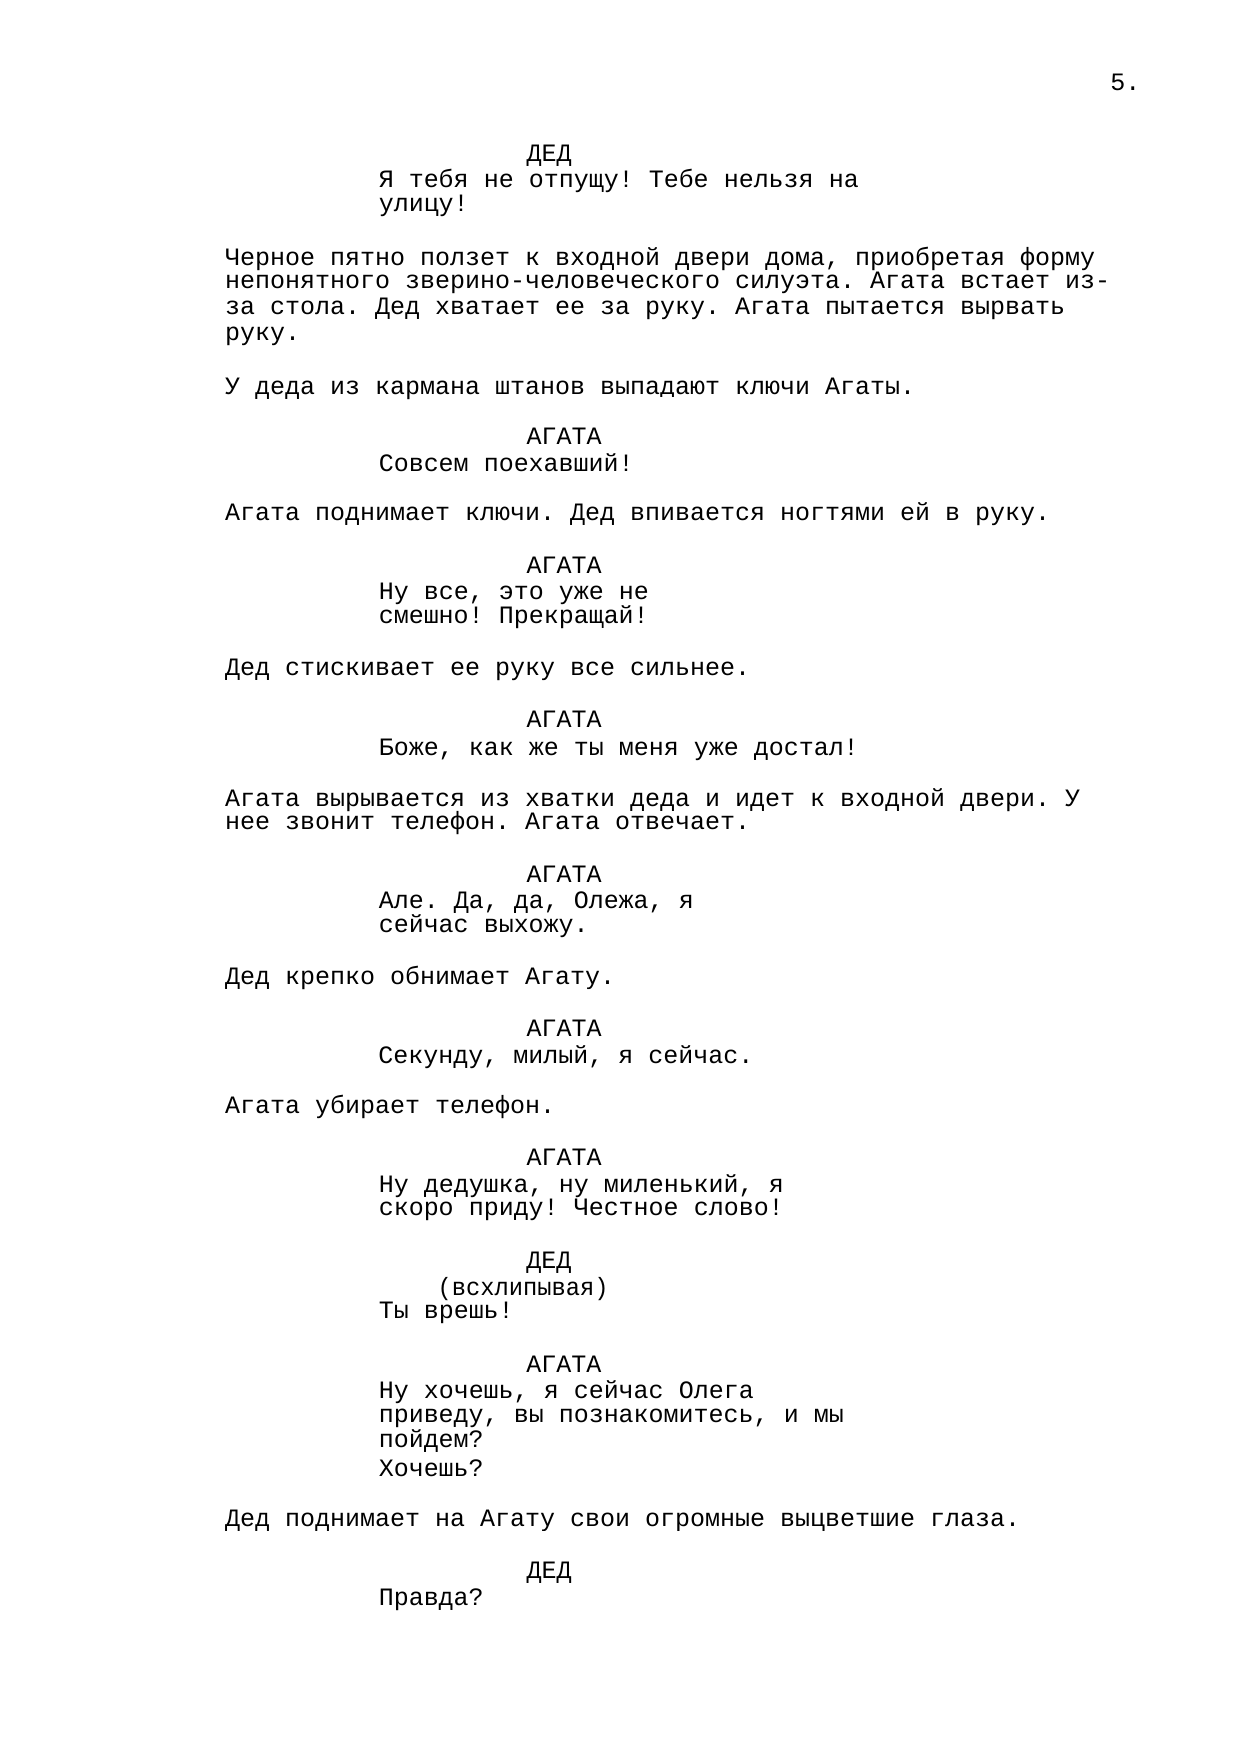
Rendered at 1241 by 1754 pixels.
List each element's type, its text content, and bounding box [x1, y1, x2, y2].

text ДЕД [209, 139, 889, 167]
text АГАТА [239, 551, 889, 578]
text Агата вырывается из хватки деда и идет к входной двери. У нее звонит телефон. Агата отвечает. [225, 786, 1138, 837]
text ДЕД [209, 1557, 889, 1584]
text Агата поднимает ключи. Дед впивается ногтями ей в руку. [225, 500, 1153, 528]
text Дед поднимает на Агату свои огромные выцветшие глаза. [225, 1505, 1153, 1533]
text Совсем поехавший! [378, 450, 1153, 477]
text Але. Да, да, Олежа, я сейчас выхожу. [378, 888, 798, 939]
text Я тебя не отпущу! Тебе нельзя на улицу! [378, 167, 902, 219]
text АГАТА [239, 423, 889, 450]
text Правда? [378, 1584, 1153, 1611]
text Ну хочешь, я сейчас Олега приведу, вы познакомитесь, и мы пойдем? [378, 1378, 887, 1455]
text (всхлипывая) Ты врешь! [378, 1275, 637, 1326]
text АГАТА [239, 1144, 889, 1171]
text АГАТА [239, 1015, 889, 1042]
text АГАТА [239, 706, 889, 733]
text Агата убирает телефон. [225, 1092, 1153, 1121]
text АГАТА [239, 865, 889, 887]
text ДЕД [526, 1247, 1153, 1274]
text Хочешь? [378, 1455, 1153, 1482]
text Дед стискивает ее руку все сильнее. [225, 655, 1153, 683]
text Секунду, милый, я сейчас. [242, 1042, 889, 1069]
text АГАТА [526, 1350, 1153, 1377]
text Ну все, это уже не смешно! Прекращай! [378, 579, 768, 631]
text У деда из кармана штанов выпадают ключи Агаты. [225, 376, 1153, 399]
text Боже, как же ты меня уже достал! [378, 733, 1153, 760]
text Ну дедушка, ну миленький, я скоро приду! Честное слово! [378, 1172, 872, 1223]
text Дед крепко обнимает Агату. [225, 963, 1153, 992]
text Черное пятно ползет к входной двери дома, приобретая форму непонятного зверино-человеческого силуэта. Агата встает из-за стола. Дед хватает ее за руку. Агата пытается вырвать руку. [225, 245, 1137, 347]
